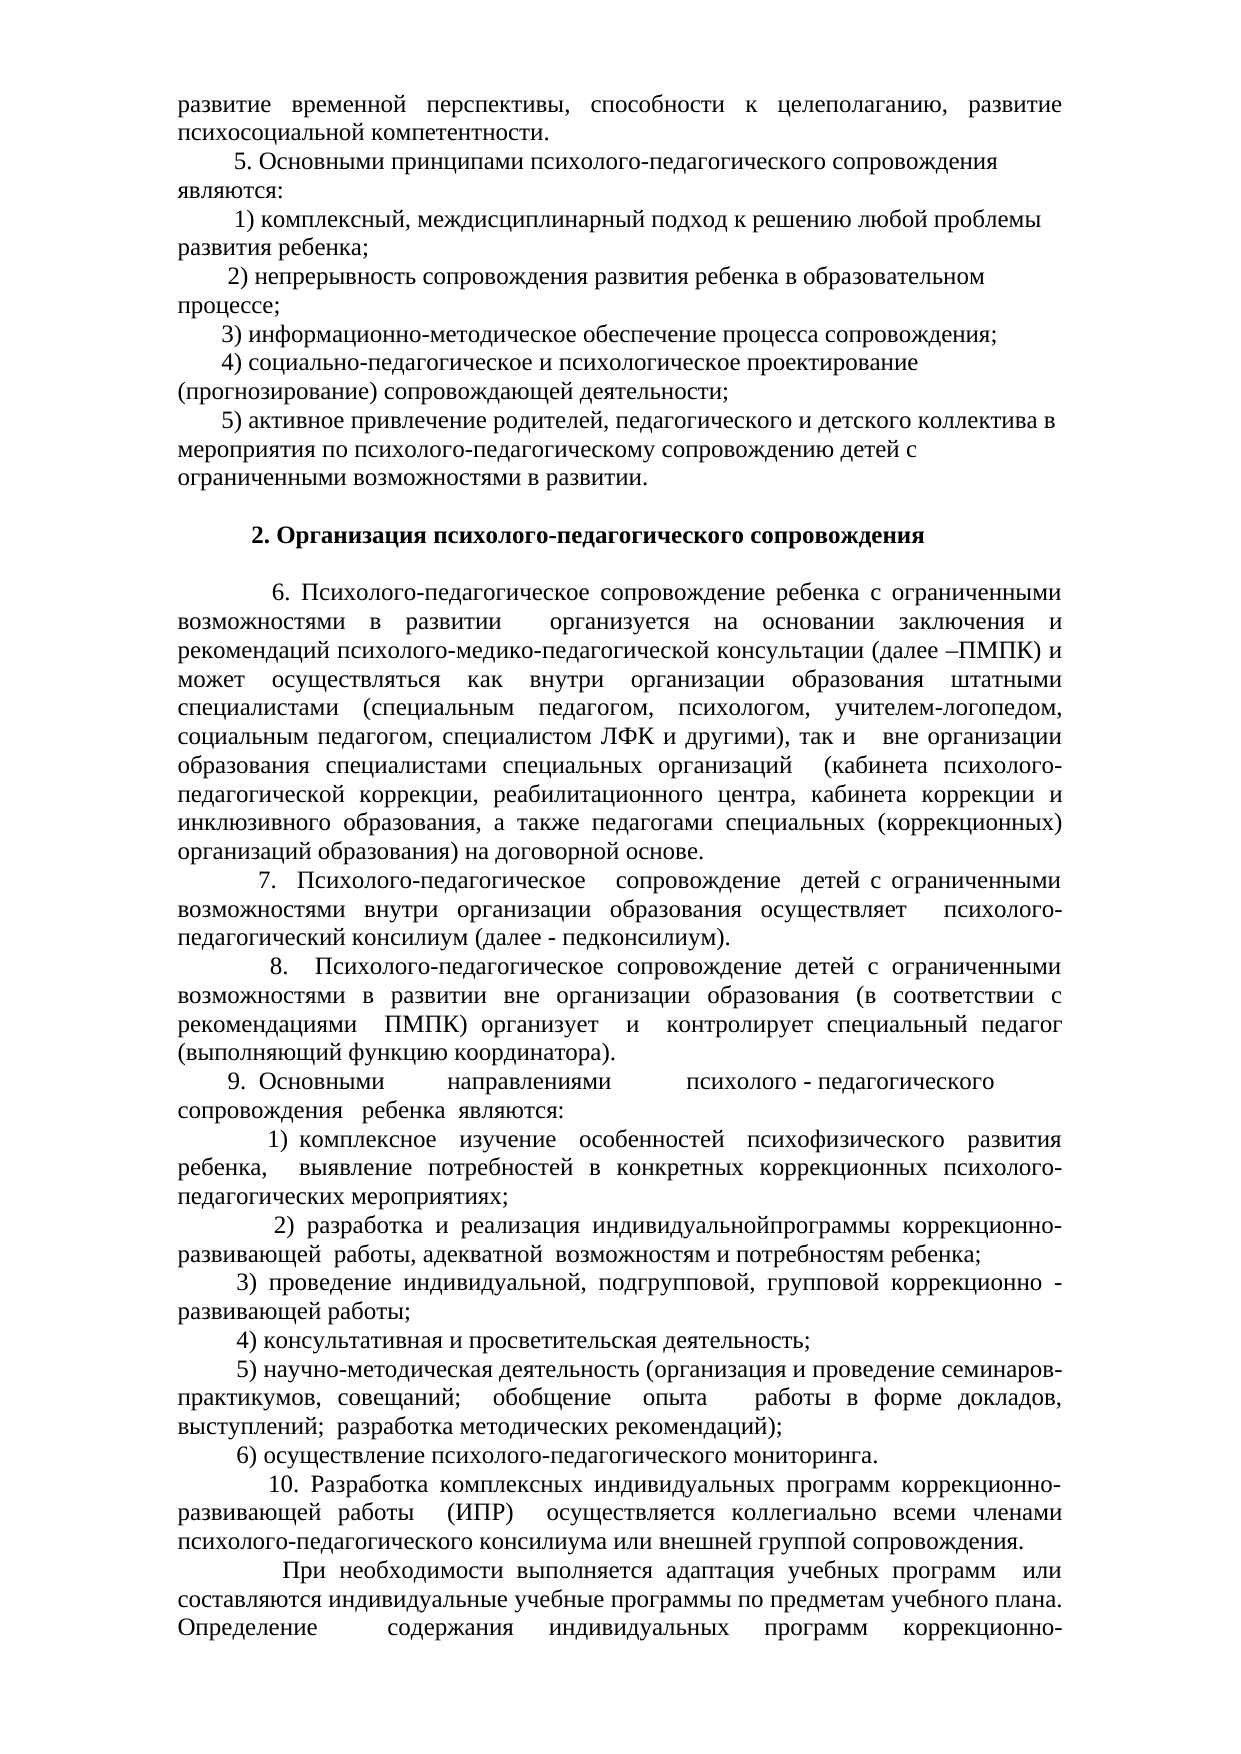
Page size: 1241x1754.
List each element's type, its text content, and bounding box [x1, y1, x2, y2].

text сопровождения ребенка являются: [177, 1095, 1063, 1124]
text 3) информационно-методическое обеспечение процесса сопровождения; [177, 319, 1063, 347]
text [177, 1555, 1063, 1641]
text 1) комплексное изучение особенностей психофизического развития ребенка, выявление потребностей в конкретных коррекционных психолого-педагогических мероприятиях; [177, 1124, 1063, 1210]
text 3) проведение индивидуальной, подгрупповой, групповой коррекционно - развивающей работы; [177, 1267, 1063, 1325]
text 5. Основными принципами психолого-педагогического сопровождения являются: [177, 146, 1063, 204]
text 1) комплексный, междисциплинарный подход к решению любой проблемы развития ребенка; [177, 204, 1063, 261]
text 4) социально-педагогическое и психологическое проектирование (прогнозирование) сопровождающей деятельности; [177, 347, 1063, 405]
text 9. Основными направлениями психолого - педагогического [177, 1066, 1063, 1095]
text 2) непрерывность сопровождения развития ребенка в образовательном процессе; [177, 261, 1063, 319]
text 5) научно-методическая деятельность (организация и проведение семинаров-практикумов, совещаний; обобщение опыта работы в форме докладов, выступлений; разработка методических рекомендаций); [177, 1354, 1063, 1440]
text 6) осуществление психолого-педагогического мониторинга. [236, 1440, 1063, 1469]
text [177, 89, 1063, 146]
text 6. Психолого-педагогическое сопровождение ребенка с ограниченными возможностями в развитии организуется на основании заключения и рекомендаций психолого-медико-педагогической консультации (далее –ПМПК) и может осуществляться как внутри организации образования штатными специалистами (специальным педагогом, психологом, учителем-логопедом, социальным педагогом, специалистом ЛФК и другими), так и вне организации образования специалистами специальных организаций (кабинета психолого-педагогической коррекции, реабилитационного центра, кабинета коррекции и инклюзивного образования, а также педагогами специальных (коррекционных) организаций образования) на договорной основе. [177, 577, 1063, 865]
text 7. Психолого-педагогическое сопровождение детей с ограниченными возможностями внутри организации образования осуществляет психолого-педагогический консилиум (далее - педконсилиум). [177, 865, 1063, 951]
text 4) консультативная и просветительская деятельность; [236, 1325, 1063, 1354]
text 8. Психолого-педагогическое сопровождение детей с ограниченными возможностями в развитии вне организации образования (в соответствии с рекомендациями ПМПК) организует и контролирует специальный педагог (выполняющий функцию координатора). [177, 951, 1063, 1066]
text 10. Разработка комплексных индивидуальных программ коррекционно-развивающей работы (ИПР) осуществляется коллегиально всеми членами психолого-педагогического консилиума или внешней группой сопровождения. [177, 1469, 1063, 1555]
text 2) разработка и реализация индивидуальнойпрограммы коррекционно-развивающей работы, адекватной возможностям и потребностям ребенка; [177, 1210, 1063, 1267]
text 2. Организация психолого-педагогического сопровождения [177, 520, 1063, 549]
text 5) активное привлечение родителей, педагогического и детского коллектива в мероприятия по психолого-педагогическому сопровождению детей с ограниченными возможностями в развитии. [177, 405, 1063, 491]
